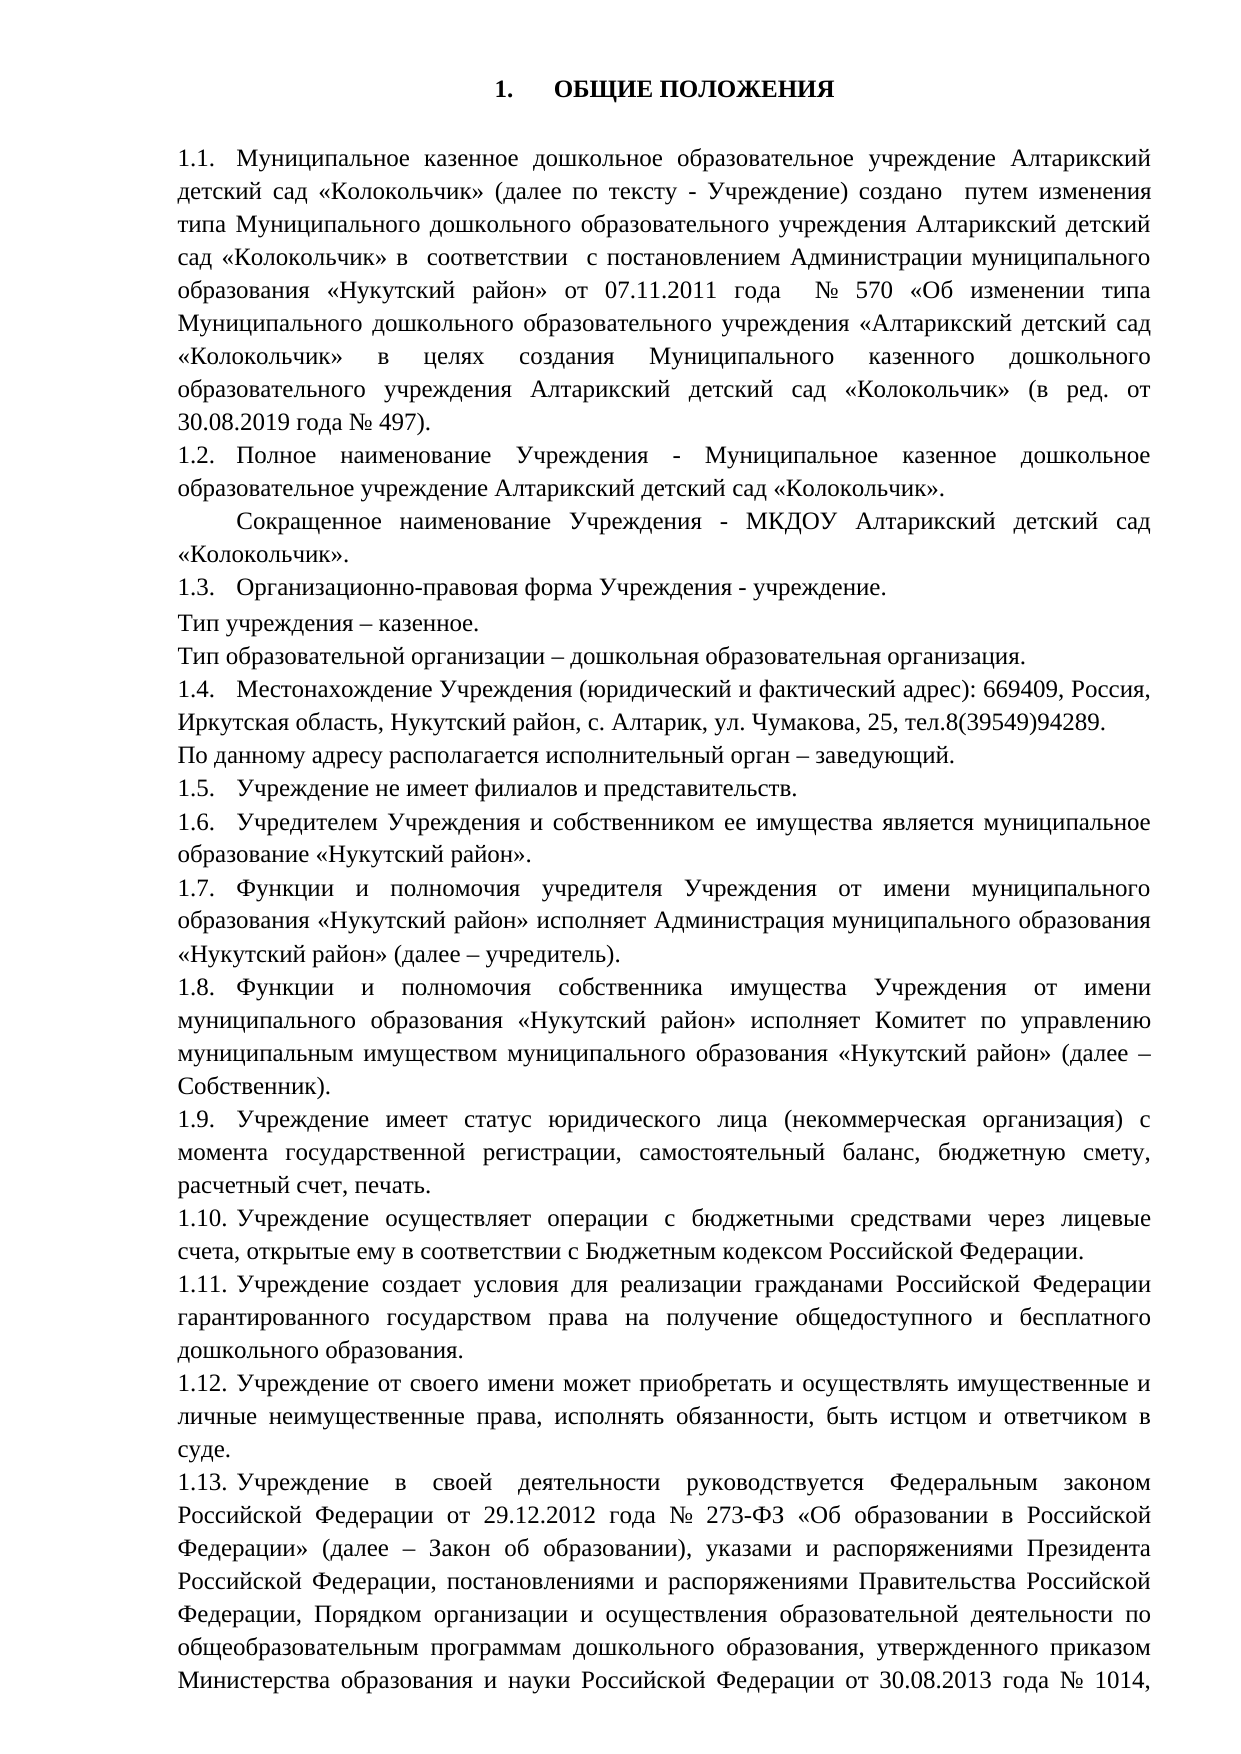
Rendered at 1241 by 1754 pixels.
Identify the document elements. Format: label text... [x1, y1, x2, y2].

list Муниципальное казенное дошкольное образовательное учреждение Алтарикский детский сад «Колокольчик» (далее по тексту - Учреждение) создано путем изменения типа Муниципального дошкольного образовательного учреждения Алтарикский детский сад «Колокольчик» в соответствии с постановлением Администрации муниципального образования «Нукутский район» от 07.11. № 570 «Об изменении типа Муниципального дошкольного образовательного учреждения «Алтарикский детский сад «Колокольчик» в целях создания Муниципального казенного дошкольного образовательного учреждения Алтарикский детский сад «Колокольчик» (в ред. от 30.08.2019 года № 497). [177, 143, 1152, 436]
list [177, 1467, 1152, 1694]
list Учреждение не имеет филиалов и представительств. [177, 773, 1152, 802]
list Функции и полномочия учредителя Учреждения от имени муниципального образования «Нукутский район» исполняет Администрация муниципального образования «Нукутский район» (далее – учредитель). [177, 873, 1152, 967]
list ОБЩИЕ ПОЛОЖЕНИЯ [177, 74, 1152, 103]
text Тип учреждения – казенное. [177, 608, 1152, 637]
list Учреждение создает условия для реализации гражданами Российской Федерации гарантированного государством права на получение общедоступного и бесплатного дошкольного образования. [177, 1269, 1152, 1364]
list Функции и полномочия собственника имущества Учреждения от имени муниципального образования «Нукутский район» исполняет Комитет по управлению муниципальным имуществом муниципального образования «Нукутский район» (далее – Собственник). [177, 972, 1152, 1099]
list Учредителем Учреждения и собственником ее имущества является муниципальное образование «Нукутский район». [177, 807, 1152, 868]
list Местонахождение Учреждения (юридический и фактический адрес): 669409, Россия, Иркутская область, Нукутский район, с. Алтарик, ул. Чумакова, 25, тел.8(39549)94289. [177, 674, 1152, 736]
list Учреждение от своего имени может приобретать и осуществлять имущественные и личные неимущественные права, исполнять обязанности, быть истцом и ответчиком в суде. [177, 1368, 1152, 1463]
list Учреждение имеет статус юридического лица (некоммерческая организация) с момента государственной регистрации, самостоятельный баланс, бюджетную смету, расчетный счет, печать. [177, 1104, 1152, 1198]
list Учреждение осуществляет операции с бюджетными средствами через лицевые счета, открытые ему в соответствии с Бюджетным кодексом Российской Федерации. [177, 1203, 1152, 1264]
list Сокращенное наименование Учреждения - МКДОУ Алтарикский детский сад «Колокольчик». [177, 506, 1152, 568]
list Полное наименование Учреждения - Муниципальное казенное дошкольное образовательное учреждение Алтарикский детский сад «Колокольчик». [177, 440, 1152, 502]
text По данному адресу располагается исполнительный орган – заведующий. [177, 741, 1152, 769]
list Организационно-правовая форма Учреждения - учреждение. [177, 572, 1152, 601]
text Тип образовательной организации – дошкольная образовательная организация. [177, 641, 1152, 670]
